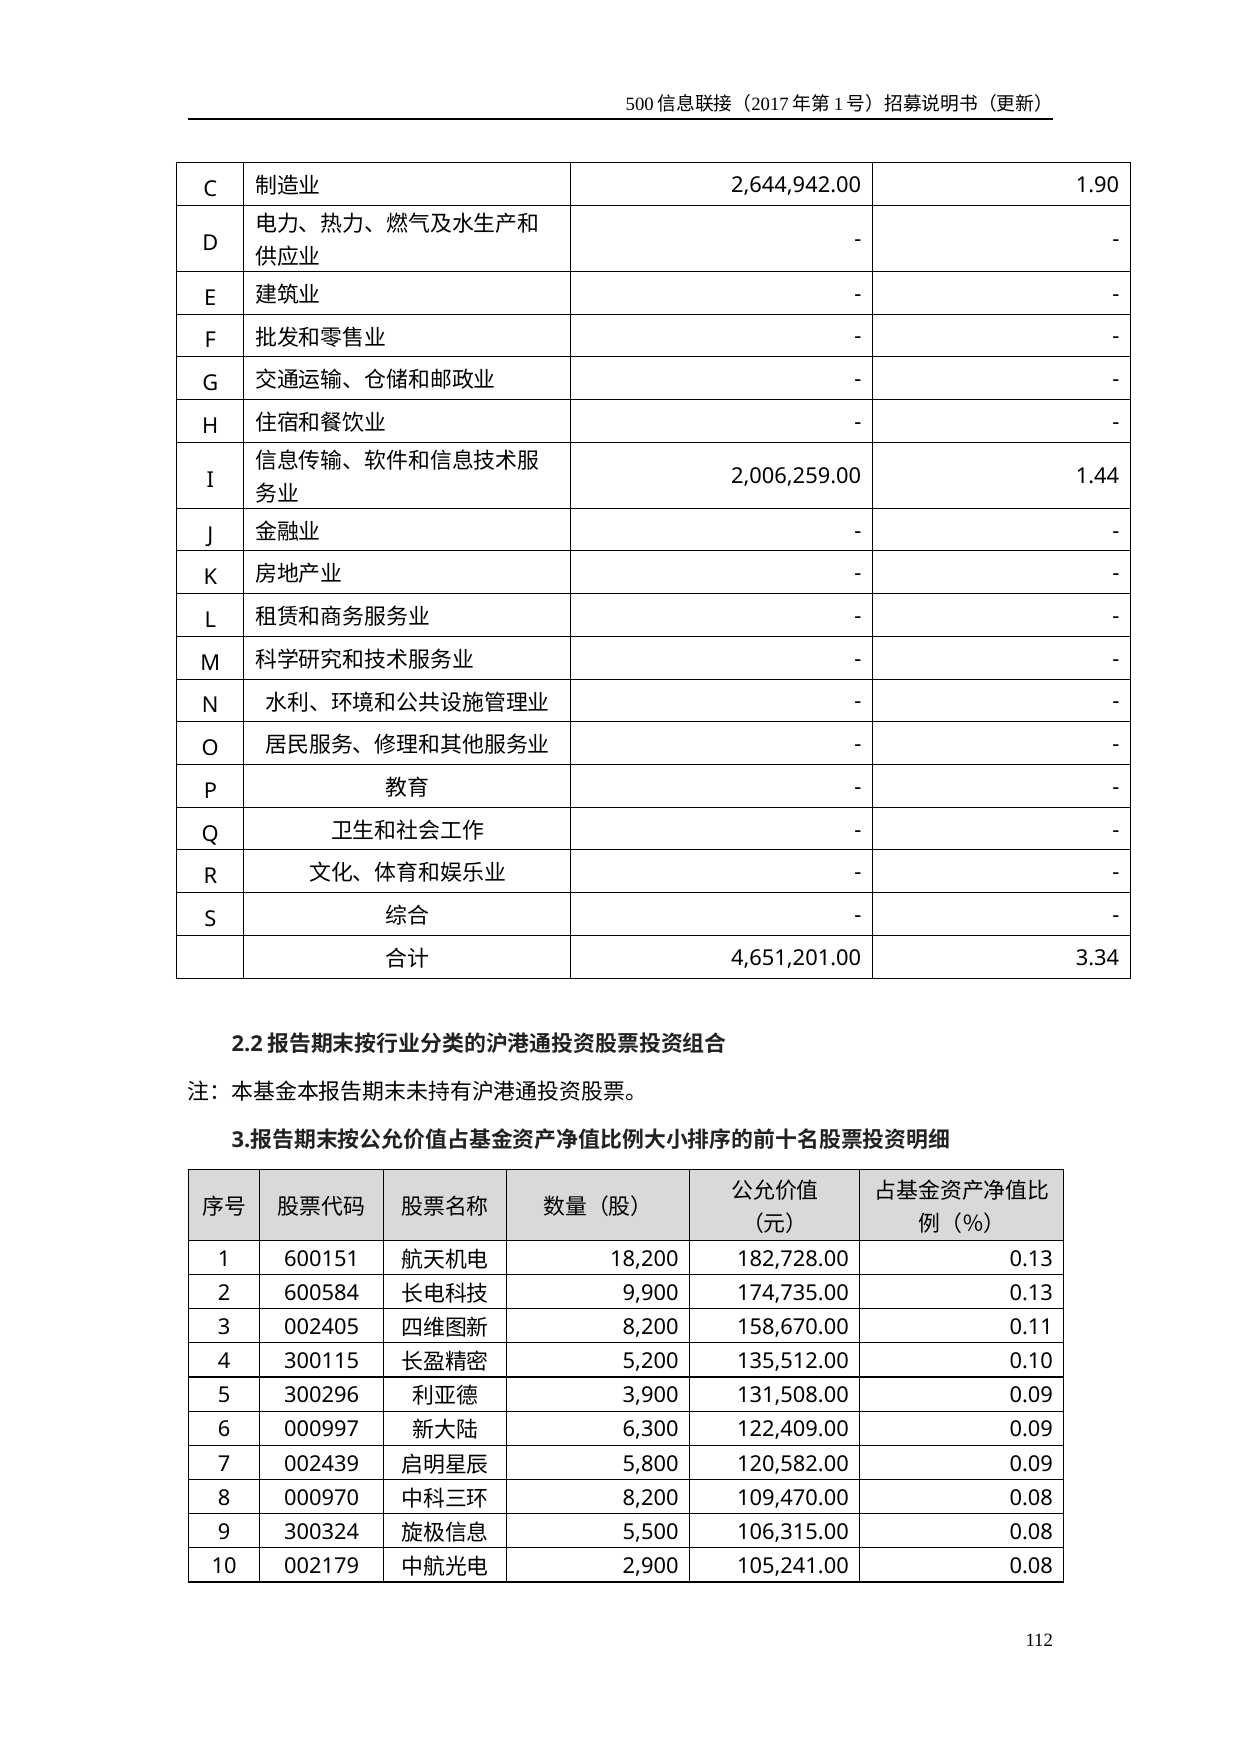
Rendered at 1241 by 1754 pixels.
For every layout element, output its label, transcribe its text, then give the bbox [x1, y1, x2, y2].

table_cell - [873, 315, 1130, 356]
table_cell 000997 [260, 1412, 383, 1445]
table_cell 卫生和社会工作 [244, 808, 570, 849]
table_cell 4 [189, 1343, 259, 1376]
table_cell 300115 [260, 1343, 383, 1376]
table_cell - [571, 850, 872, 892]
table_cell 新大陆 [384, 1412, 506, 1445]
table_cell 0.10 [860, 1343, 1063, 1376]
table_cell - [571, 893, 872, 935]
table_cell 600584 [260, 1275, 383, 1308]
table_cell R [177, 850, 243, 892]
table_cell 租赁和商务服务业 [244, 594, 570, 636]
table_cell I [177, 443, 243, 508]
table_cell J [177, 509, 243, 550]
table_cell 电力、热力、燃气及水生产和供应业 [244, 206, 570, 271]
table_cell 000970 [260, 1480, 383, 1513]
table_cell - [571, 315, 872, 356]
table_header 数量（股） [507, 1170, 689, 1240]
table_cell 合计 [244, 936, 570, 977]
table_cell - [571, 722, 872, 764]
table_cell 8 [189, 1480, 259, 1513]
table_cell - [571, 637, 872, 678]
table_cell - [571, 680, 872, 721]
table_cell 8,200 [507, 1309, 689, 1342]
table_cell 10 [189, 1548, 259, 1581]
text 注：本基金本报告期末未持有沪港通投资股票。 [187, 1073, 1053, 1106]
table_cell 9,900 [507, 1275, 689, 1308]
table_cell - [571, 808, 872, 849]
table_cell 1 [189, 1241, 259, 1274]
table_cell 9 [189, 1514, 259, 1547]
table_cell 600151 [260, 1241, 383, 1274]
table_cell - [873, 722, 1130, 764]
table_cell 4,651,201.00 [571, 936, 872, 977]
table_cell 3,900 [507, 1378, 689, 1411]
table_cell 旋极信息 [384, 1514, 506, 1547]
table_cell 6,300 [507, 1412, 689, 1445]
table_cell 106,315.00 [690, 1514, 859, 1547]
table_cell 158,670.00 [690, 1309, 859, 1342]
table_cell 中航光电 [384, 1548, 506, 1581]
table_cell D [177, 206, 243, 271]
table_cell 建筑业 [244, 272, 570, 313]
table_cell S [177, 893, 243, 935]
table_cell 科学研究和技术服务业 [244, 637, 570, 678]
table_cell 002179 [260, 1548, 383, 1581]
table_cell 135,512.00 [690, 1343, 859, 1376]
table_header 公允价值（元） [690, 1170, 859, 1240]
table_cell 0.13 [860, 1275, 1063, 1308]
table_cell 1.90 [873, 163, 1130, 205]
table_cell 131,508.00 [690, 1378, 859, 1411]
table_cell 长盈精密 [384, 1343, 506, 1376]
table_cell 0.08 [860, 1480, 1063, 1513]
table_cell N [177, 680, 243, 721]
table_cell 航天机电 [384, 1241, 506, 1274]
table_cell 120,582.00 [690, 1446, 859, 1479]
table_header 序号 [189, 1170, 259, 1240]
table_cell - [873, 206, 1130, 271]
table_cell 水利、环境和公共设施管理业 [244, 680, 570, 721]
table_cell - [873, 850, 1130, 892]
table_cell 6 [189, 1412, 259, 1445]
table_cell 5,800 [507, 1446, 689, 1479]
table_cell 长电科技 [384, 1275, 506, 1308]
table_cell - [571, 594, 872, 636]
table_cell 0.09 [860, 1378, 1063, 1411]
table_cell 金融业 [244, 509, 570, 550]
table_cell C [177, 163, 243, 205]
table_cell L [177, 594, 243, 636]
table_header 股票名称 [384, 1170, 506, 1240]
table_cell O [177, 722, 243, 764]
table_cell 综合 [244, 893, 570, 935]
table_cell 居民服务、修理和其他服务业 [244, 722, 570, 764]
table_cell 18,200 [507, 1241, 689, 1274]
table_cell 文化、体育和娱乐业 [244, 850, 570, 892]
table_cell 0.09 [860, 1412, 1063, 1445]
table_cell - [571, 272, 872, 313]
table_cell 3.34 [873, 936, 1130, 977]
table_cell - [571, 400, 872, 442]
table_cell - [571, 765, 872, 807]
table_cell Q [177, 808, 243, 849]
table_cell - [873, 808, 1130, 849]
table_cell 信息传输、软件和信息技术服务业 [244, 443, 570, 508]
table_cell - [571, 551, 872, 593]
table_cell 启明星辰 [384, 1446, 506, 1479]
table_cell - [873, 509, 1130, 550]
table_cell - [571, 509, 872, 550]
table_cell 8,200 [507, 1480, 689, 1513]
table_cell 2 [189, 1275, 259, 1308]
table_cell 300296 [260, 1378, 383, 1411]
table_cell 3 [189, 1309, 259, 1342]
table_cell M [177, 637, 243, 678]
table_cell 房地产业 [244, 551, 570, 593]
table_cell 0.11 [860, 1309, 1063, 1342]
table_cell - [873, 893, 1130, 935]
table_cell 5,500 [507, 1514, 689, 1547]
table_cell - [873, 637, 1130, 678]
table_cell 5,200 [507, 1343, 689, 1376]
table_cell 住宿和餐饮业 [244, 400, 570, 442]
table_cell 109,470.00 [690, 1480, 859, 1513]
table_cell 7 [189, 1446, 259, 1479]
table_cell 四维图新 [384, 1309, 506, 1342]
table_cell [177, 936, 243, 977]
table_cell 利亚德 [384, 1378, 506, 1411]
table_cell 174,735.00 [690, 1275, 859, 1308]
table_header 股票代码 [260, 1170, 383, 1240]
table_cell 5 [189, 1378, 259, 1411]
table_cell K [177, 551, 243, 593]
table_cell 122,409.00 [690, 1412, 859, 1445]
table_cell H [177, 400, 243, 442]
table_cell - [873, 680, 1130, 721]
table_cell - [873, 400, 1130, 442]
table_cell G [177, 357, 243, 399]
table_cell 制造业 [244, 163, 570, 205]
table_cell 批发和零售业 [244, 315, 570, 356]
table_cell 182,728.00 [690, 1241, 859, 1274]
table_cell 2,900 [507, 1548, 689, 1581]
table_cell - [873, 272, 1130, 313]
table_cell P [177, 765, 243, 807]
table_cell - [873, 551, 1130, 593]
table_cell 交通运输、仓储和邮政业 [244, 357, 570, 399]
table_cell 2,644,942.00 [571, 163, 872, 205]
text 3.报告期末按公允价值占基金资产净值比例大小排序的前十名股票投资明细 [187, 1122, 1053, 1153]
table_cell 中科三环 [384, 1480, 506, 1513]
table_cell - [873, 357, 1130, 399]
table_cell 0.08 [860, 1548, 1063, 1581]
table_cell 教育 [244, 765, 570, 807]
table_cell 002405 [260, 1309, 383, 1342]
table_cell 0.08 [860, 1514, 1063, 1547]
table_cell - [571, 206, 872, 271]
table_cell - [571, 357, 872, 399]
table_cell F [177, 315, 243, 356]
table_cell 0.09 [860, 1446, 1063, 1479]
table_cell 002439 [260, 1446, 383, 1479]
table_cell - [873, 765, 1130, 807]
table_header 占基金资产净值比例（％） [860, 1170, 1063, 1240]
table_cell 1.44 [873, 443, 1130, 508]
table_cell E [177, 272, 243, 313]
table_cell 105,241.00 [690, 1548, 859, 1581]
table_cell - [873, 594, 1130, 636]
table_cell 300324 [260, 1514, 383, 1547]
table_cell 2,006,259.00 [571, 443, 872, 508]
text 2.2报告期末按行业分类的沪港通投资股票投资组合 [187, 1026, 1053, 1058]
table_cell 0.13 [860, 1241, 1063, 1274]
